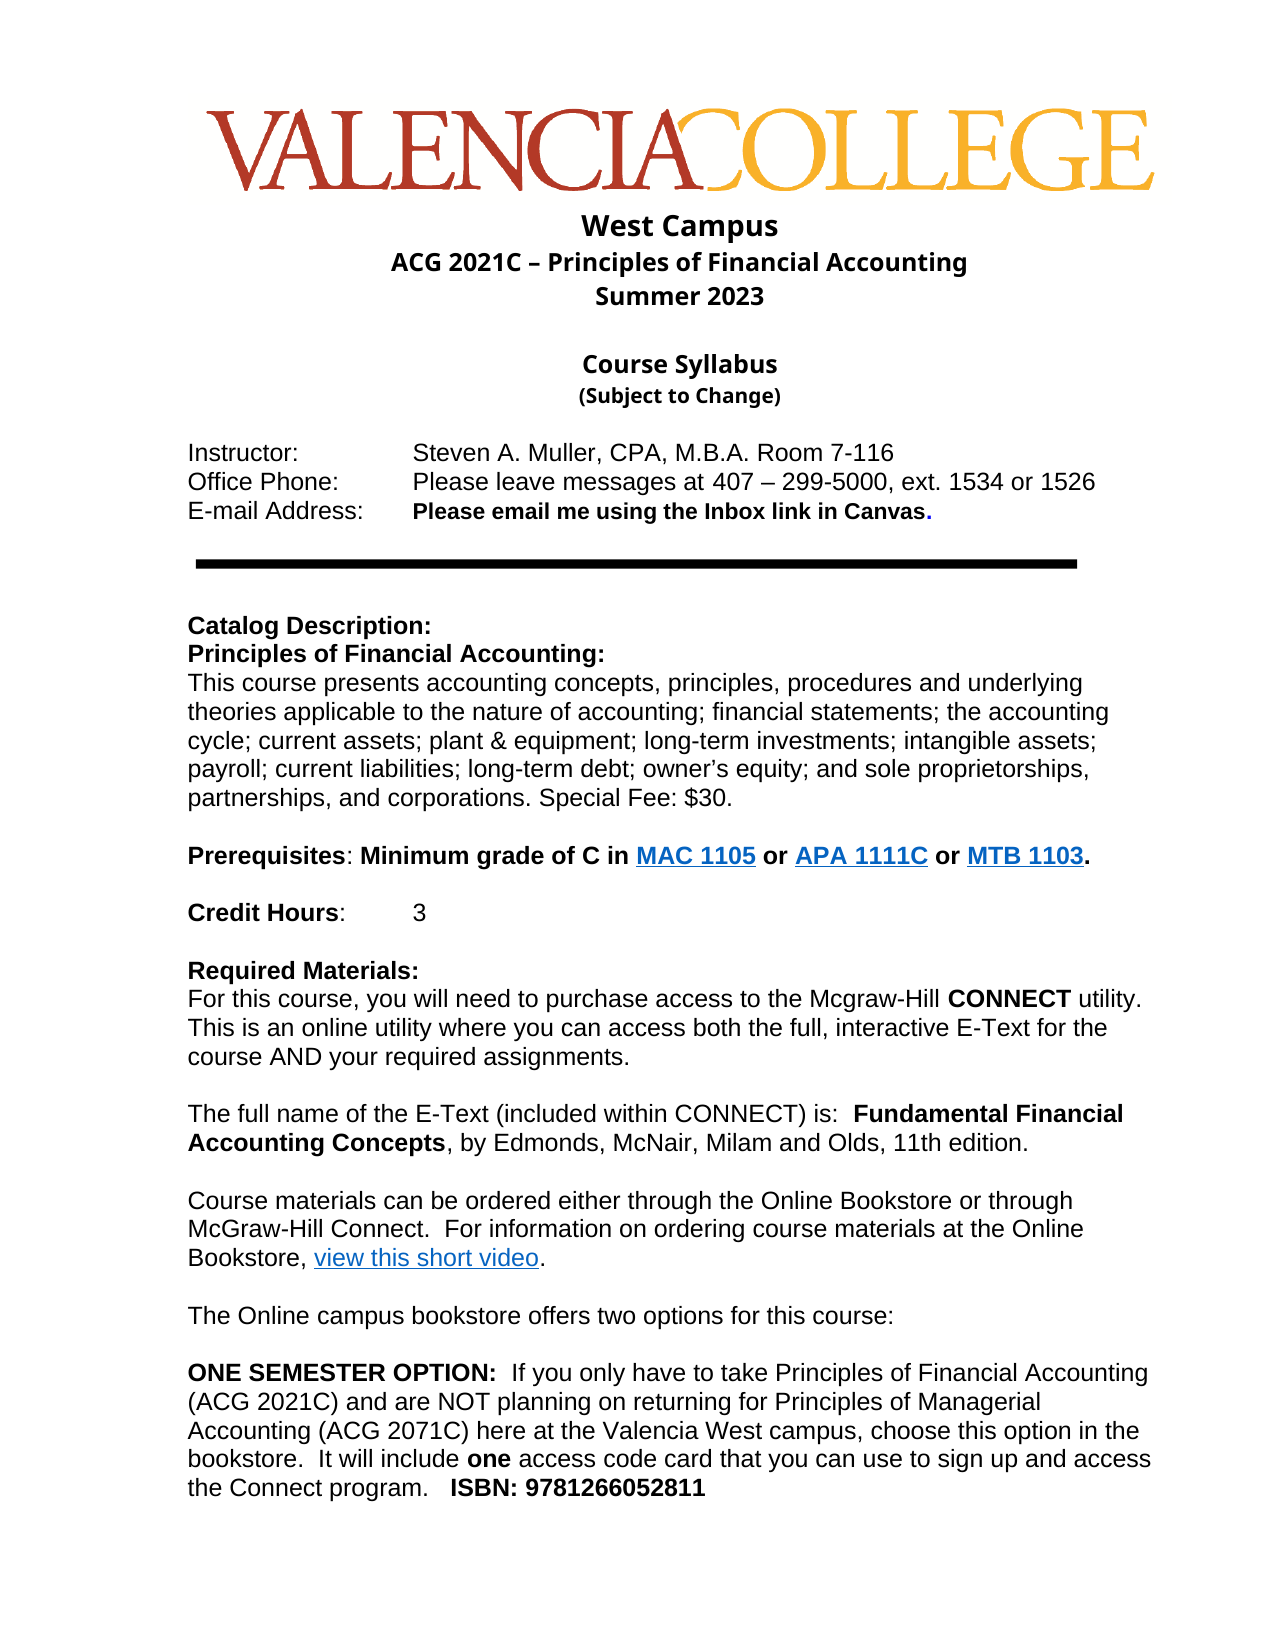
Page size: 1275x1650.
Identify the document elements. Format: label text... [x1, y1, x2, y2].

text This course presents accounting concepts, principles, procedures and underlying theories applicable to the nature of accounting; financial statements; the accounting cycle; current assets; plant & equipment; long-term investments; intangible assets; payroll; current liabilities; long-term debt; owner’s equity; and sole proprietorships, partnerships, and corporations. Special Fee: $30. [187, 668, 1172, 812]
subtitle E-mail Address: Please email me using the Inbox link in Canvas. [187, 496, 1172, 524]
text Required Materials: [187, 956, 1172, 984]
text Prerequisites: Minimum grade of C in MAC 1105 or APA 1111C or MTB 1103. [187, 841, 1172, 869]
text (Subject to Change) [187, 381, 1172, 409]
text For this course, you will need to purchase access to the Mcgraw-Hill CONNECT utility. This is an online utility where you can access both the full, interactive E-Text for the course AND your required assignments. [187, 984, 1172, 1071]
text Summer 2023 [187, 279, 1172, 313]
text ACG 2021C – Principles of Financial Accounting [187, 245, 1172, 279]
subtitle Instructor: Steven A. Muller, CPA, M.B.A. Room 7-116 [187, 438, 1172, 467]
text Course materials can be ordered either through the Online Bookstore or through McGraw-Hill Connect. For information on ordering course materials at the Online Bookstore, view this short video. [187, 1186, 1172, 1272]
text Principles of Financial Accounting: [187, 639, 1172, 668]
text Course Syllabus [187, 347, 1172, 381]
text The full name of the E-Text (included within CONNECT) is: Fundamental Financial Accounting Concepts, by Edmonds, McNair, Milam and Olds, 11th edition. [187, 1099, 1172, 1157]
text Catalog Description: [187, 611, 1172, 639]
text Credit Hours: 3 [187, 898, 1172, 927]
subtitle West Campus [187, 205, 1172, 245]
text The Online campus bookstore offers two options for this course: [187, 1301, 1172, 1329]
text ONE SEMESTER OPTION: If you only have to take Principles of Financial Accounting (ACG 2021C) and are NOT planning on returning for Principles of Managerial Accounting (ACG 2071C) here at the Valencia West campus, choose this option in the bookstore. It will include one access code card that you can use to sign up and access the Connect program. ISBN: 9781266052811 [187, 1358, 1172, 1502]
text Office Phone: Please leave messages at 407 – 299-5000, ext. 1534 or 1526 [187, 467, 1172, 496]
